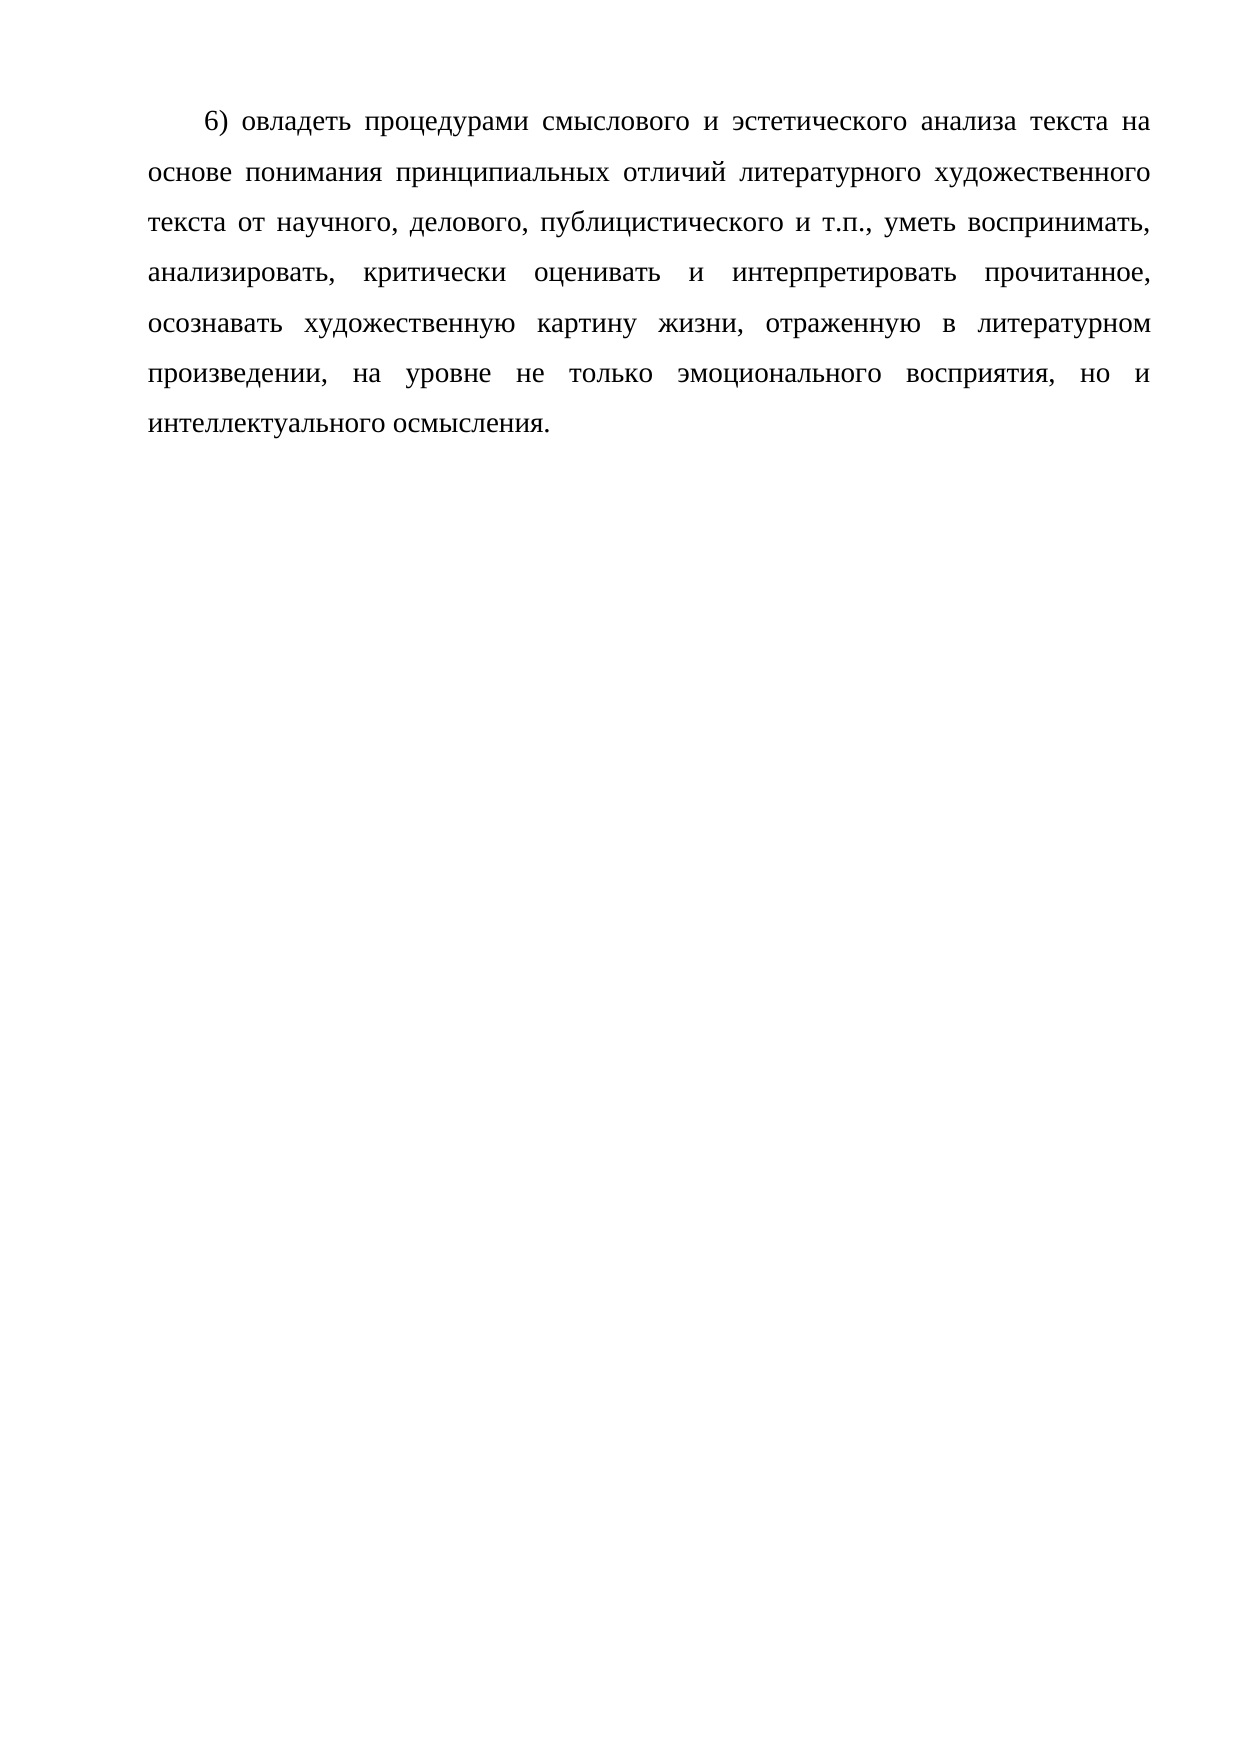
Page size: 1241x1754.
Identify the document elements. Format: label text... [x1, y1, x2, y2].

text 6) овладеть процедурами смыслового и эстетического анализа текста на основе понимания принципиальных отличий литературного художественного текста от научного, делового, публицистического и т.п., уметь воспринимать, анализировать, критически оценивать и интерпретировать прочитанное, осознавать художественную картину жизни, отраженную в литературном произведении, на уровне не только эмоционального восприятия, но и интеллектуального осмысления. [148, 103, 1152, 439]
